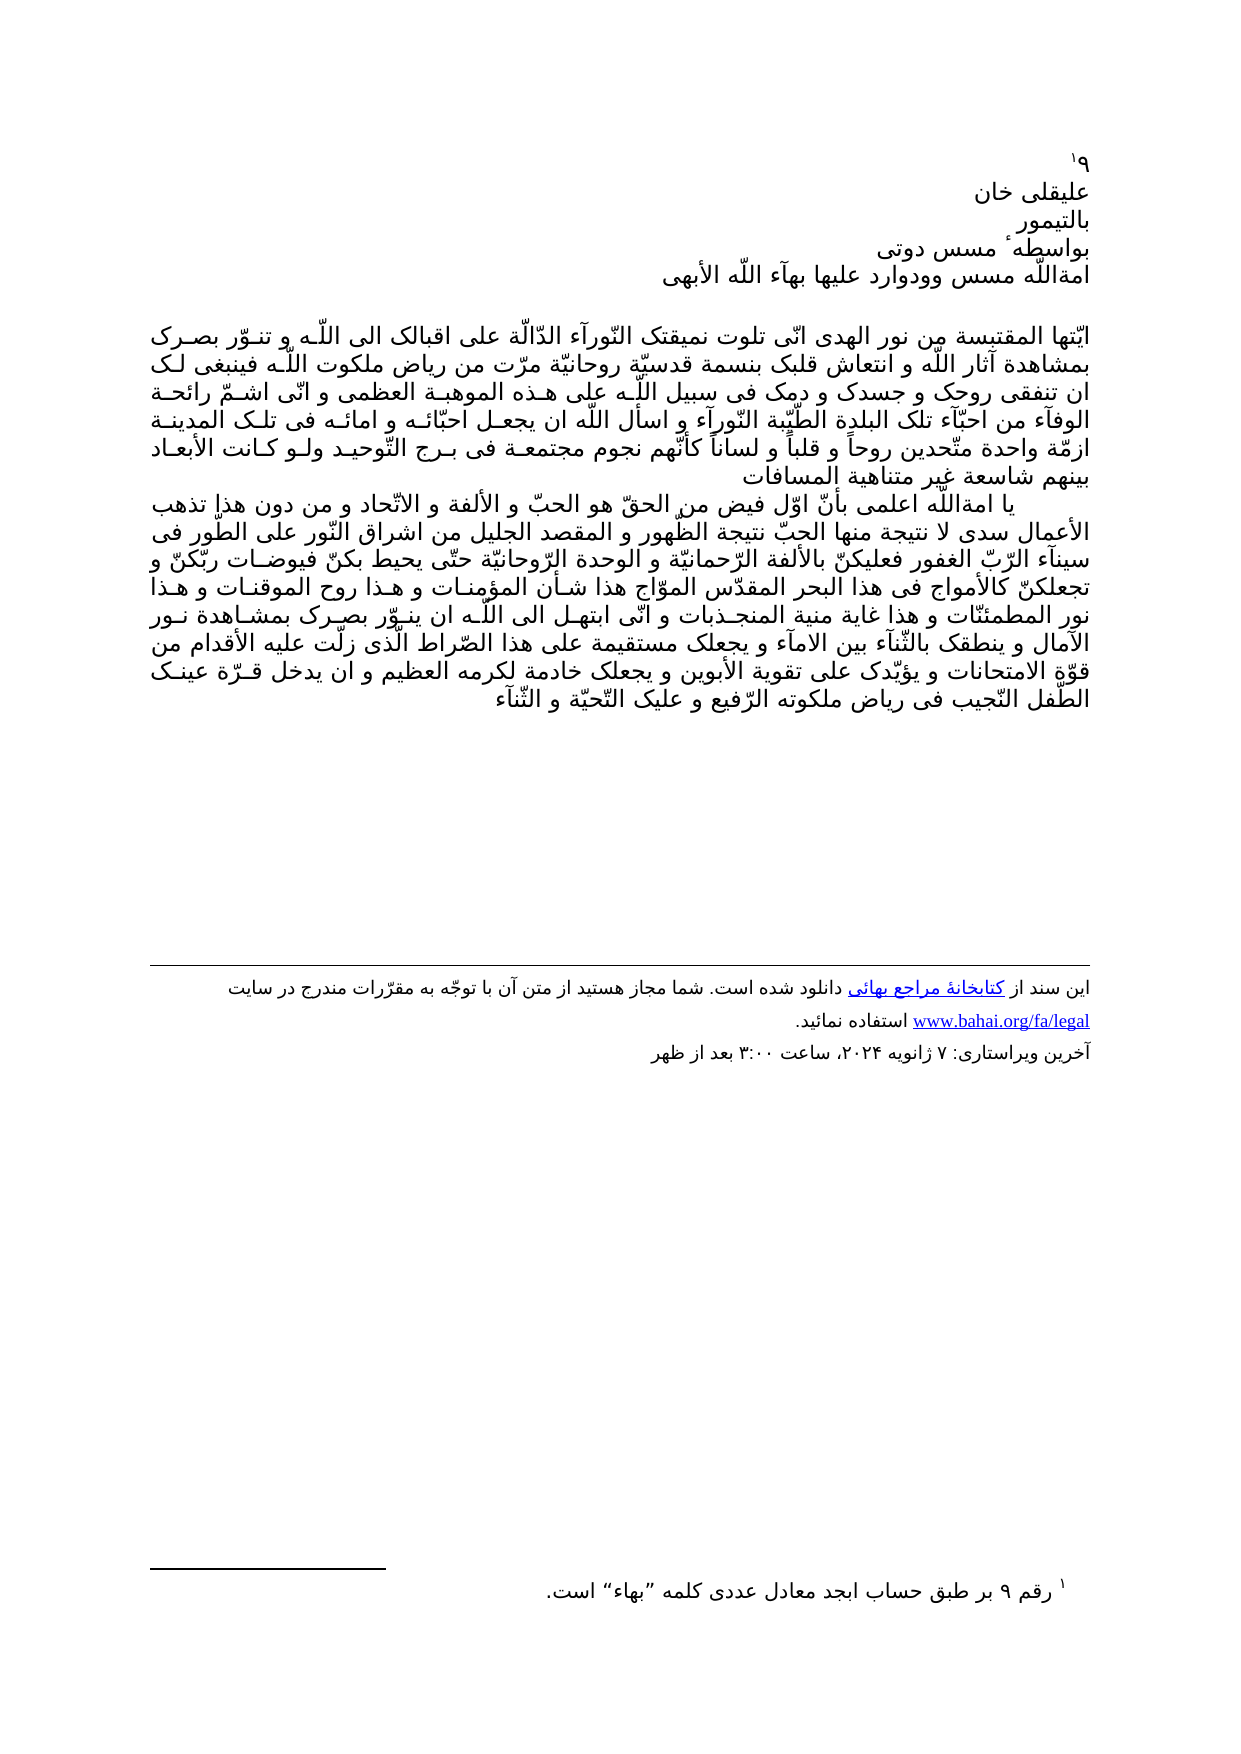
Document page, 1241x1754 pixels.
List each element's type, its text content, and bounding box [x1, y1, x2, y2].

text بالتیمور [150, 206, 1090, 234]
text آخرین ویراستاری: ۷ ژانویه ۲۰۲۴، ساعت ۳:۰۰ بعد از ظهر [150, 1042, 1090, 1063]
text امة‌اللّه مسس وودوارد علیها بهآء اللّه الأبهی [150, 262, 1090, 289]
text ایّتها المقتبسة من نور الهدی انّی تلوت نمیقتک النّورآء الدّالّة علی اقبالک الی اللّه و تنوّر بصرک بمشاهدة آثار اللّه و انتعاش قلبک بنسمة قدسیّة روحانیّة مرّت من ریاض ملکوت اللّه فینبغی لک ان تنفقی روحک و جسدک و دمک فی سبیل اللّه علی هذه الموهبة العظمی و انّی اشمّ رائحة الوفآء من احبّآء تلک البلدة الطّیّبة النّورآء و اسأل اللّه ان یجعل احبّائه و امائه فی تلک المدینة ازمّة واحدة متّحدین روحاً و قلباً و لساناً کأنّهم نجوم مجتمعة فی برج التّوحید ولو کانت الأبعاد بینهم شاسعة غیر متناهیة المسافات [150, 322, 1090, 490]
text ٩۱ [150, 150, 1090, 178]
text علیقلی خان [150, 178, 1090, 206]
text این سند از کتابخانهٔ مراجع بهائی دانلود شده است. شما مجاز هستید از متن آن با توجّه به مقرّرات مندرج در سایت www.bahai.org/fa/legal استفاده نمائید. [150, 977, 1090, 1031]
text بواسطهٴ مسس دوتی [150, 234, 1090, 262]
text یا امة‌اللّه اعلمی بأنّ اوّل فیض من الحقّ هو الحبّ و الألفة و الاتّحاد و من دون هذا تذهب الأعمال سدی لا نتیجة منها الحبّ نتیجة الظّهور و المقصد الجلیل من اشراق النّور علی الطّور فی سینآء الرّبّ الغفور فعلیکنّ بالألفة الرّحمانیّة و الوحدة الرّوحانیّة حتّی یحیط بکنّ فیوضات ربّکنّ و تجعلکنّ کالأمواج فی هذا البحر المقدّس الموّاج هذا شأن المؤمنات و هذا روح الموقنات و هذا نور المطمئنّات و هذا غایة منیة المنجذبات و انّی ابتهل الی اللّه ان ینوّر بصرک بمشاهدة نور الآمال و ینطقک بالثّنآء بین الامآء و یجعلک مستقیمة علی هذا الصّراط الّذی زلّت علیه الأقدام من قوّة الامتحانات و یؤیّدک علی تقویة الأبوین و یجعلک خادمة لکرمه العظیم و ان یدخل قرّة عینک الطّفل النّجیب فی ریاض ملکوته الرّفیع و علیک التّحیّة و الثّنآء [150, 490, 1090, 713]
